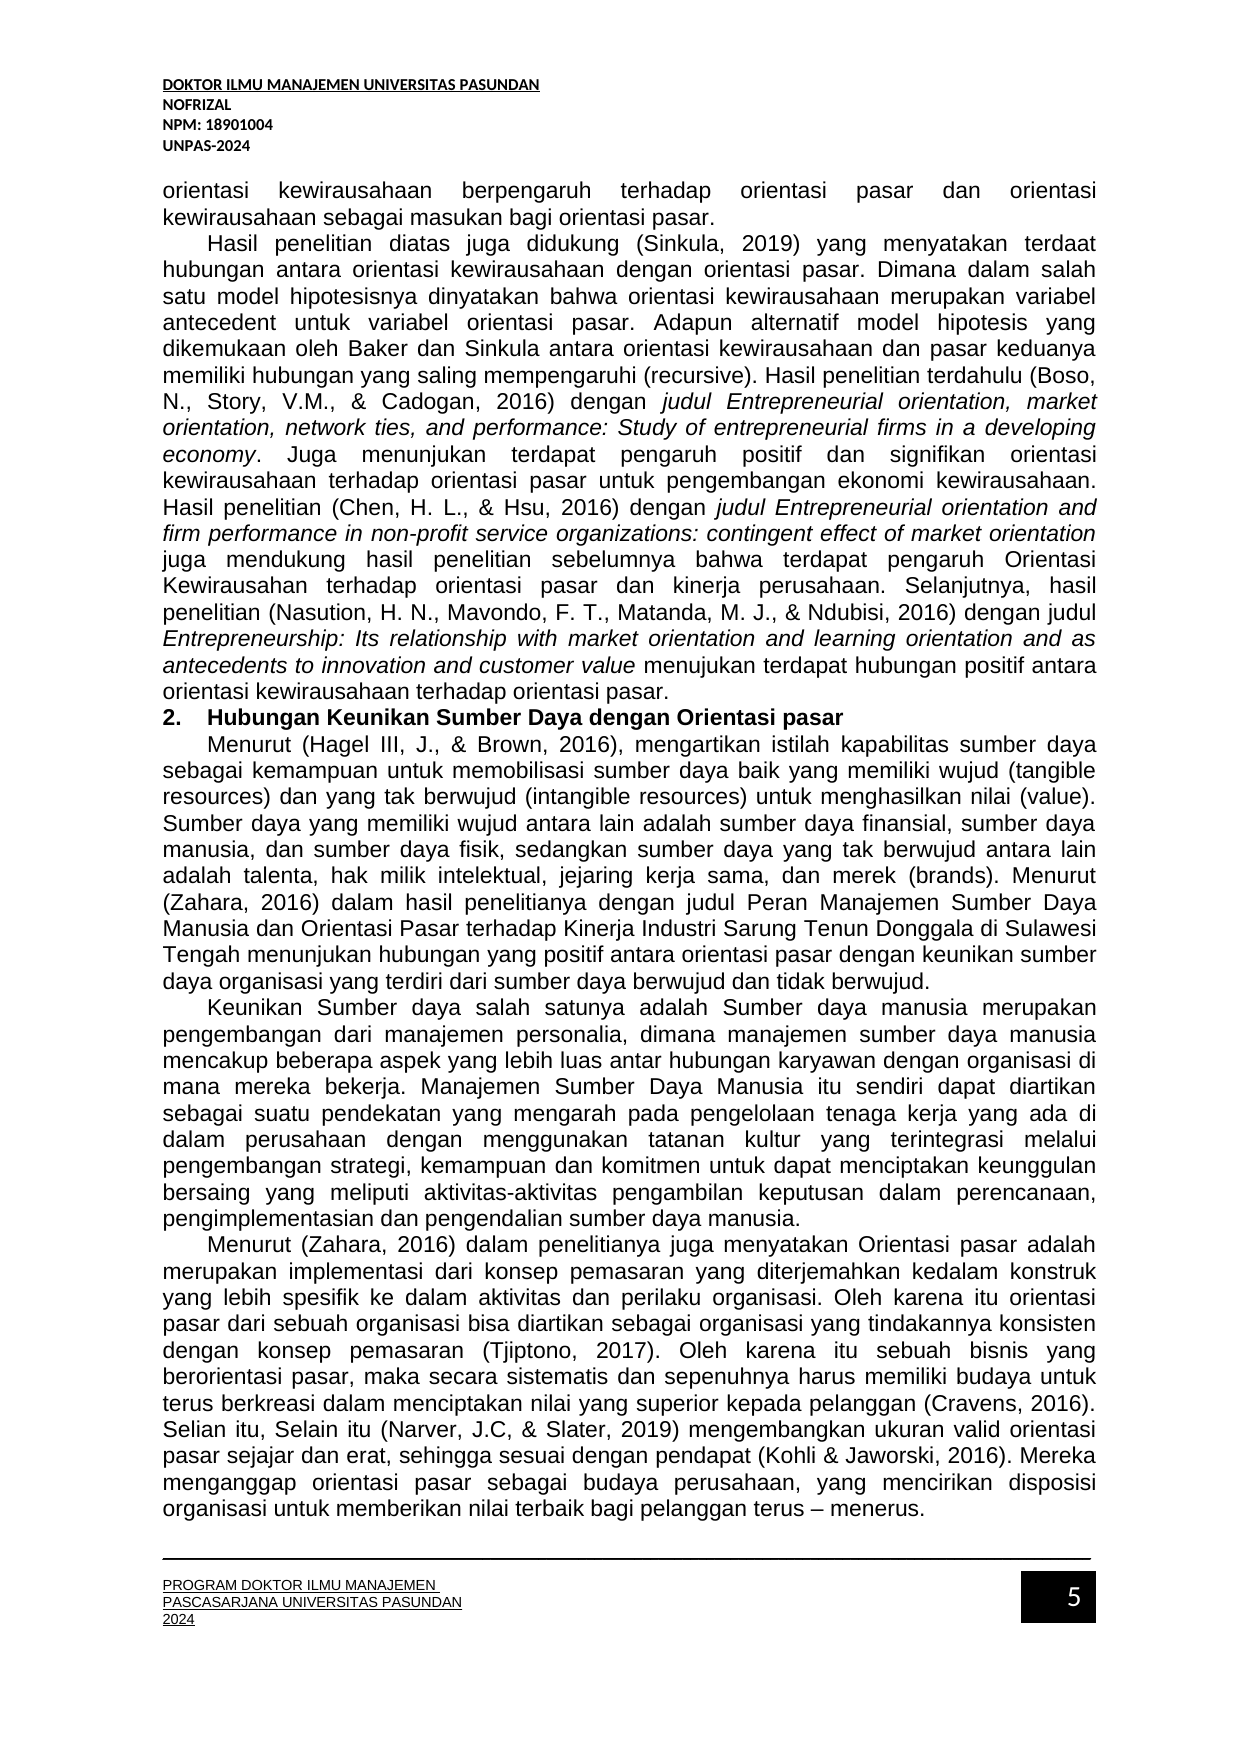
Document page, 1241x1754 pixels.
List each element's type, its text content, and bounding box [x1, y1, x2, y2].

list Hubungan Keunikan Sumber Daya dengan Orientasi pasar [162, 704, 1097, 731]
text Menurut (Hagel III, J., & Brown, 2016), mengartikan istilah kapabilitas sumber daya sebagai kemampuan untuk memobilisasi sumber daya baik yang memiliki wujud (tangible resources) dan yang tak berwujud (intangible resources) untuk menghasilkan nilai (value). Sumber daya yang memiliki wujud antara lain adalah sumber daya finansial, sumber daya manusia, dan sumber daya fisik, sedangkan sumber daya yang tak berwujud antara lain adalah talenta, hak milik intelektual, jejaring kerja sama, dan merek (brands). Menurut (Zahara, 2016) dalam hasil penelitianya dengan judul Peran Manajemen Sumber Daya Manusia dan Orientasi Pasar terhadap Kinerja Industri Sarung Tenun Donggala di Sulawesi Tengah menunjukan hubungan yang positif antara orientasi pasar dengan keunikan sumber daya organisasi yang terdiri dari sumber daya berwujud dan tidak berwujud. [162, 731, 1097, 994]
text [162, 177, 1097, 230]
text Keunikan Sumber daya salah satunya adalah Sumber daya manusia merupakan pengembangan dari manajemen personalia, dimana manajemen sumber daya manusia mencakup beberapa aspek yang lebih luas antar hubungan karyawan dengan organisasi di mana mereka bekerja. Manajemen Sumber Daya Manusia itu sendiri dapat diartikan sebagai suatu pendekatan yang mengarah pada pengelolaan tenaga kerja yang ada di dalam perusahaan dengan menggunakan tatanan kultur yang terintegrasi melalui pengembangan strategi, kemampuan dan komitmen untuk dapat menciptakan keunggulan bersaing yang meliputi aktivitas-aktivitas pengambilan keputusan dalam perencanaan, pengimplementasian dan pengendalian sumber daya manusia. [162, 994, 1097, 1231]
text Hasil penelitian diatas juga didukung (Sinkula, 2019) yang menyatakan terdaat hubungan antara orientasi kewirausahaan dengan orientasi pasar. Dimana dalam salah satu model hipotesisnya dinyatakan bahwa orientasi kewirausahaan merupakan variabel antecedent untuk variabel orientasi pasar. Adapun alternatif model hipotesis yang dikemukaan oleh Baker dan Sinkula antara orientasi kewirausahaan dan pasar keduanya memiliki hubungan yang saling mempengaruhi (recursive). Hasil penelitian terdahulu (Boso, N., Story, V.M., & Cadogan, 2016) dengan judul Entrepreneurial orientation, market orientation, network ties, and performance: Study of entrepreneurial firms in a developing economy. Juga menunjukan terdapat pengaruh positif dan signifikan orientasi kewirausahaan terhadap orientasi pasar untuk pengembangan ekonomi kewirausahaan. Hasil penelitian (Chen, H. L., & Hsu, 2016) dengan judul Entrepreneurial orientation and firm performance in non-profit service organizations: contingent effect of market orientation juga mendukung hasil penelitian sebelumnya bahwa terdapat pengaruh Orientasi Kewirausahan terhadap orientasi pasar dan kinerja perusahaan. Selanjutnya, hasil penelitian (Nasution, H. N., Mavondo, F. T., Matanda, M. J., & Ndubisi, 2016) dengan judul Entrepreneurship: Its relationship with market orientation and learning orientation and as antecedents to innovation and customer value menujukan terdapat hubungan positif antara orientasi kewirausahaan terhadap orientasi pasar. [162, 230, 1097, 704]
text Menurut (Zahara, 2016) dalam penelitianya juga menyatakan Orientasi pasar adalah merupakan implementasi dari konsep pemasaran yang diterjemahkan kedalam konstruk yang lebih spesifik ke dalam aktivitas dan perilaku organisasi. Oleh karena itu orientasi pasar dari sebuah organisasi bisa diartikan sebagai organisasi yang tindakannya konsisten dengan konsep pemasaran (Tjiptono, 2017). Oleh karena itu sebuah bisnis yang berorientasi pasar, maka secara sistematis dan sepenuhnya harus memiliki budaya untuk terus berkreasi dalam menciptakan nilai yang superior kepada pelanggan (Cravens, 2016). Selian itu, Selain itu (Narver, J.C, & Slater, 2019) mengembangkan ukuran valid orientasi pasar sejajar dan erat, sehingga sesuai dengan pendapat (Kohli & Jaworski, 2016). Mereka menganggap orientasi pasar sebagai budaya perusahaan, yang mencirikan disposisi organisasi untuk memberikan nilai terbaik bagi pelanggan terus – menerus. [162, 1231, 1097, 1521]
